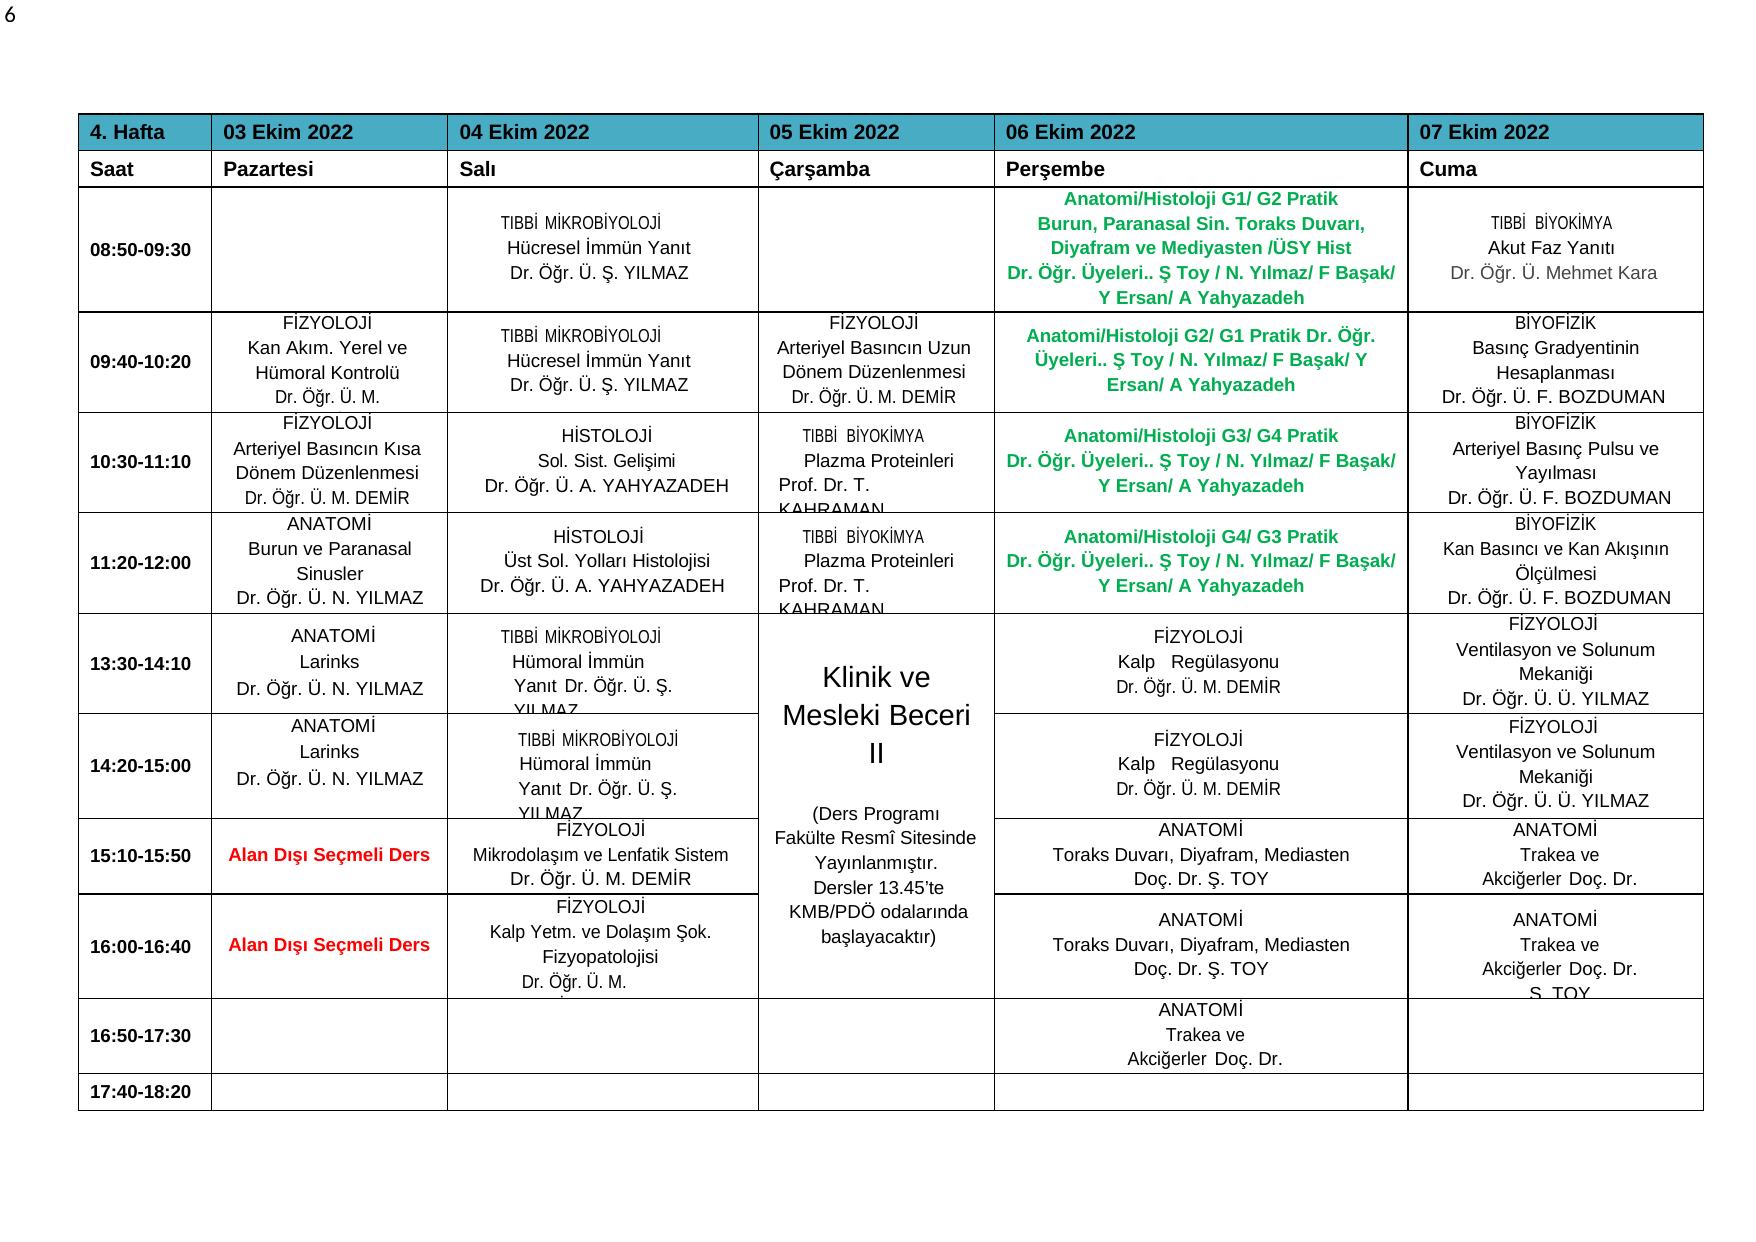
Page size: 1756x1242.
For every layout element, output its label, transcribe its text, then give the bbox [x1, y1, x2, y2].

table_cell Alan Dışı Seçmeli Ders [212, 895, 447, 998]
table_cell FİZYOLOJİ Ventilasyon ve Solunum Mekaniği Dr. Öğr. Ü. Ü. YILMAZ [1409, 714, 1703, 818]
table_cell ANATOMİ Toraks Duvarı, Diyafram, Mediasten Doç. Dr. Ş. TOY [995, 819, 1407, 893]
table_cell Cuma [1409, 151, 1703, 186]
table_header 05 Ekim 2022 [759, 115, 994, 150]
table_cell 16:50-17:30 [79, 999, 211, 1073]
table_cell [759, 188, 994, 311]
table_cell Pazartesi [212, 151, 447, 186]
table_cell [448, 999, 758, 1073]
table_cell Anatomi/Histoloji G4/ G3 Pratik Dr. Öğr. Üyeleri.. Ş Toy / N. Yılmaz/ F Başak/ Y Ersan/ A Yahyazadeh [995, 513, 1407, 613]
table_cell FİZYOLOJİ Ventilasyon ve Solunum Mekaniği Dr. Öğr. Ü. Ü. YILMAZ [1409, 614, 1703, 713]
table_cell [1409, 1074, 1703, 1109]
table_cell 13:30-14:10 [79, 614, 211, 713]
table_cell [995, 1074, 1407, 1109]
table_cell TIBBİ BİYOKİMYA Akut Faz Yanıtı Dr. Öğr. Ü. Mehmet Kara [1409, 188, 1703, 311]
table_cell TIBBİ BİYOKİMYA Plazma Proteinleri Prof. Dr. T. KAHRAMAN [759, 513, 994, 613]
table_cell FİZYOLOJİ Arteriyel Basıncın Uzun Dönem Düzenlenmesi Dr. Öğr. Ü. M. DEMİR [759, 313, 994, 412]
table_cell HİSTOLOJİ Üst Sol. Yolları Histolojisi Dr. Öğr. Ü. A. YAHYAZADEH [448, 513, 758, 613]
table_cell Perşembe [995, 151, 1407, 186]
table_cell ANATOMİ Toraks Duvarı, Diyafram, Mediasten Doç. Dr. Ş. TOY [995, 895, 1407, 998]
table_header 04 Ekim 2022 [448, 115, 758, 150]
table_cell ANATOMİ Trakea ve Akciğerler Doç. Dr. Ş. TOY [1409, 895, 1703, 998]
table_cell 17:40-18:20 [79, 1074, 211, 1109]
table_cell Klinik ve Mesleki Beceri II (Ders Programı Fakülte Resmî Sitesinde Yayınlanmıştır. Dersler 13.45’te KMB/PDÖ odalarında başlayacaktır) [759, 614, 994, 998]
table_cell TIBBİ BİYOKİMYA Plazma Proteinleri Prof. Dr. T. KAHRAMAN [759, 413, 994, 512]
table_cell Anatomi/Histoloji G2/ G1 Pratik Dr. Öğr. Üyeleri.. Ş Toy / N. Yılmaz/ F Başak/ Y Ersan/ A Yahyazadeh [995, 313, 1407, 412]
table_cell FİZYOLOJİ Kalp Regülasyonu Dr. Öğr. Ü. M. DEMİR [995, 714, 1407, 818]
table_cell BİYOFİZİK Kan Basıncı ve Kan Akışının Ölçülmesi Dr. Öğr. Ü. F. BOZDUMAN [1409, 513, 1703, 613]
table_cell Salı [448, 151, 758, 186]
table_cell 11:20-12:00 [79, 513, 211, 613]
table_cell ANATOMİ Trakea ve Akciğerler Doç. Dr. Ş. TOY [1409, 819, 1703, 893]
table_cell TIBBİ MİKROBİYOLOJİ Hümoral İmmün Yanıt Dr. Öğr. Ü. Ş. YILMAZ [448, 714, 758, 818]
table_cell ANATOMİ Burun ve Paranasal Sinusler Dr. Öğr. Ü. N. YILMAZ [212, 513, 447, 613]
table_cell ANATOMİ Trakea ve Akciğerler Doç. Dr. Ş. TOY [995, 999, 1407, 1073]
table_cell [448, 1074, 758, 1109]
table_cell TIBBİ MİKROBİYOLOJİ Hücresel İmmün Yanıt Dr. Öğr. Ü. Ş. YILMAZ [448, 188, 758, 311]
table_cell 10:30-11:10 [79, 413, 211, 512]
table_header 07 Ekim 2022 [1409, 115, 1703, 150]
table_cell Çarşamba [759, 151, 994, 186]
table_cell ANATOMİ Larinks Dr. Öğr. Ü. N. YILMAZ [212, 614, 447, 713]
table_cell TIBBİ MİKROBİYOLOJİ Hücresel İmmün Yanıt Dr. Öğr. Ü. Ş. YILMAZ [448, 313, 758, 412]
table_cell [212, 1074, 447, 1109]
table_cell FİZYOLOJİ Mikrodolaşım ve Lenfatik Sistem Dr. Öğr. Ü. M. DEMİR [448, 819, 758, 893]
table_header 4. Hafta [79, 115, 211, 150]
table_cell Anatomi/Histoloji G3/ G4 Pratik Dr. Öğr. Üyeleri.. Ş Toy / N. Yılmaz/ F Başak/ Y Ersan/ A Yahyazadeh [995, 413, 1407, 512]
table_cell 15:10-15:50 [79, 819, 211, 893]
table_cell FİZYOLOJİ Kalp Regülasyonu Dr. Öğr. Ü. M. DEMİR [995, 614, 1407, 713]
table_cell ANATOMİ Larinks Dr. Öğr. Ü. N. YILMAZ [212, 714, 447, 818]
table_cell [759, 999, 994, 1073]
table_cell 14:20-15:00 [79, 714, 211, 818]
table_cell FİZYOLOJİ Kan Akım. Yerel ve Hümoral Kontrolü Dr. Öğr. Ü. M. DEMİR [212, 313, 447, 412]
table_cell HİSTOLOJİ Sol. Sist. Gelişimi Dr. Öğr. Ü. A. YAHYAZADEH [448, 413, 758, 512]
table_cell [212, 188, 447, 311]
table_cell Alan Dışı Seçmeli Ders [212, 819, 447, 893]
table_cell 16:00-16:40 [79, 895, 211, 998]
table_cell BİYOFİZİK Basınç Gradyentinin Hesaplanması Dr. Öğr. Ü. F. BOZDUMAN [1409, 313, 1703, 412]
table_cell BİYOFİZİK Arteriyel Basınç Pulsu ve Yayılması Dr. Öğr. Ü. F. BOZDUMAN [1409, 413, 1703, 512]
table_cell 08:50-09:30 [79, 188, 211, 311]
table_cell TIBBİ MİKROBİYOLOJİ Hümoral İmmün Yanıt Dr. Öğr. Ü. Ş. YILMAZ [448, 614, 758, 713]
table_cell Saat [79, 151, 211, 186]
table_cell FİZYOLOJİ Kalp Yetm. ve Dolaşım Şok. Fizyopatolojisi Dr. Öğr. Ü. M. DEMİR [448, 895, 758, 998]
table_cell 09:40-10:20 [79, 313, 211, 412]
table_cell Anatomi/Histoloji G1/ G2 Pratik Burun, Paranasal Sin. Toraks Duvarı, Diyafram ve Mediyasten /ÜSY Hist Dr. Öğr. Üyeleri.. Ş Toy / N. Yılmaz/ F Başak/ Y Ersan/ A Yahyazadeh [995, 188, 1407, 311]
table_header 03 Ekim 2022 [212, 115, 447, 150]
table_cell FİZYOLOJİ Arteriyel Basıncın Kısa Dönem Düzenlenmesi Dr. Öğr. Ü. M. DEMİR [212, 413, 447, 512]
table_header 06 Ekim 2022 [995, 115, 1407, 150]
table_cell [212, 999, 447, 1073]
table_cell [1409, 999, 1703, 1073]
table_cell [759, 1074, 994, 1109]
